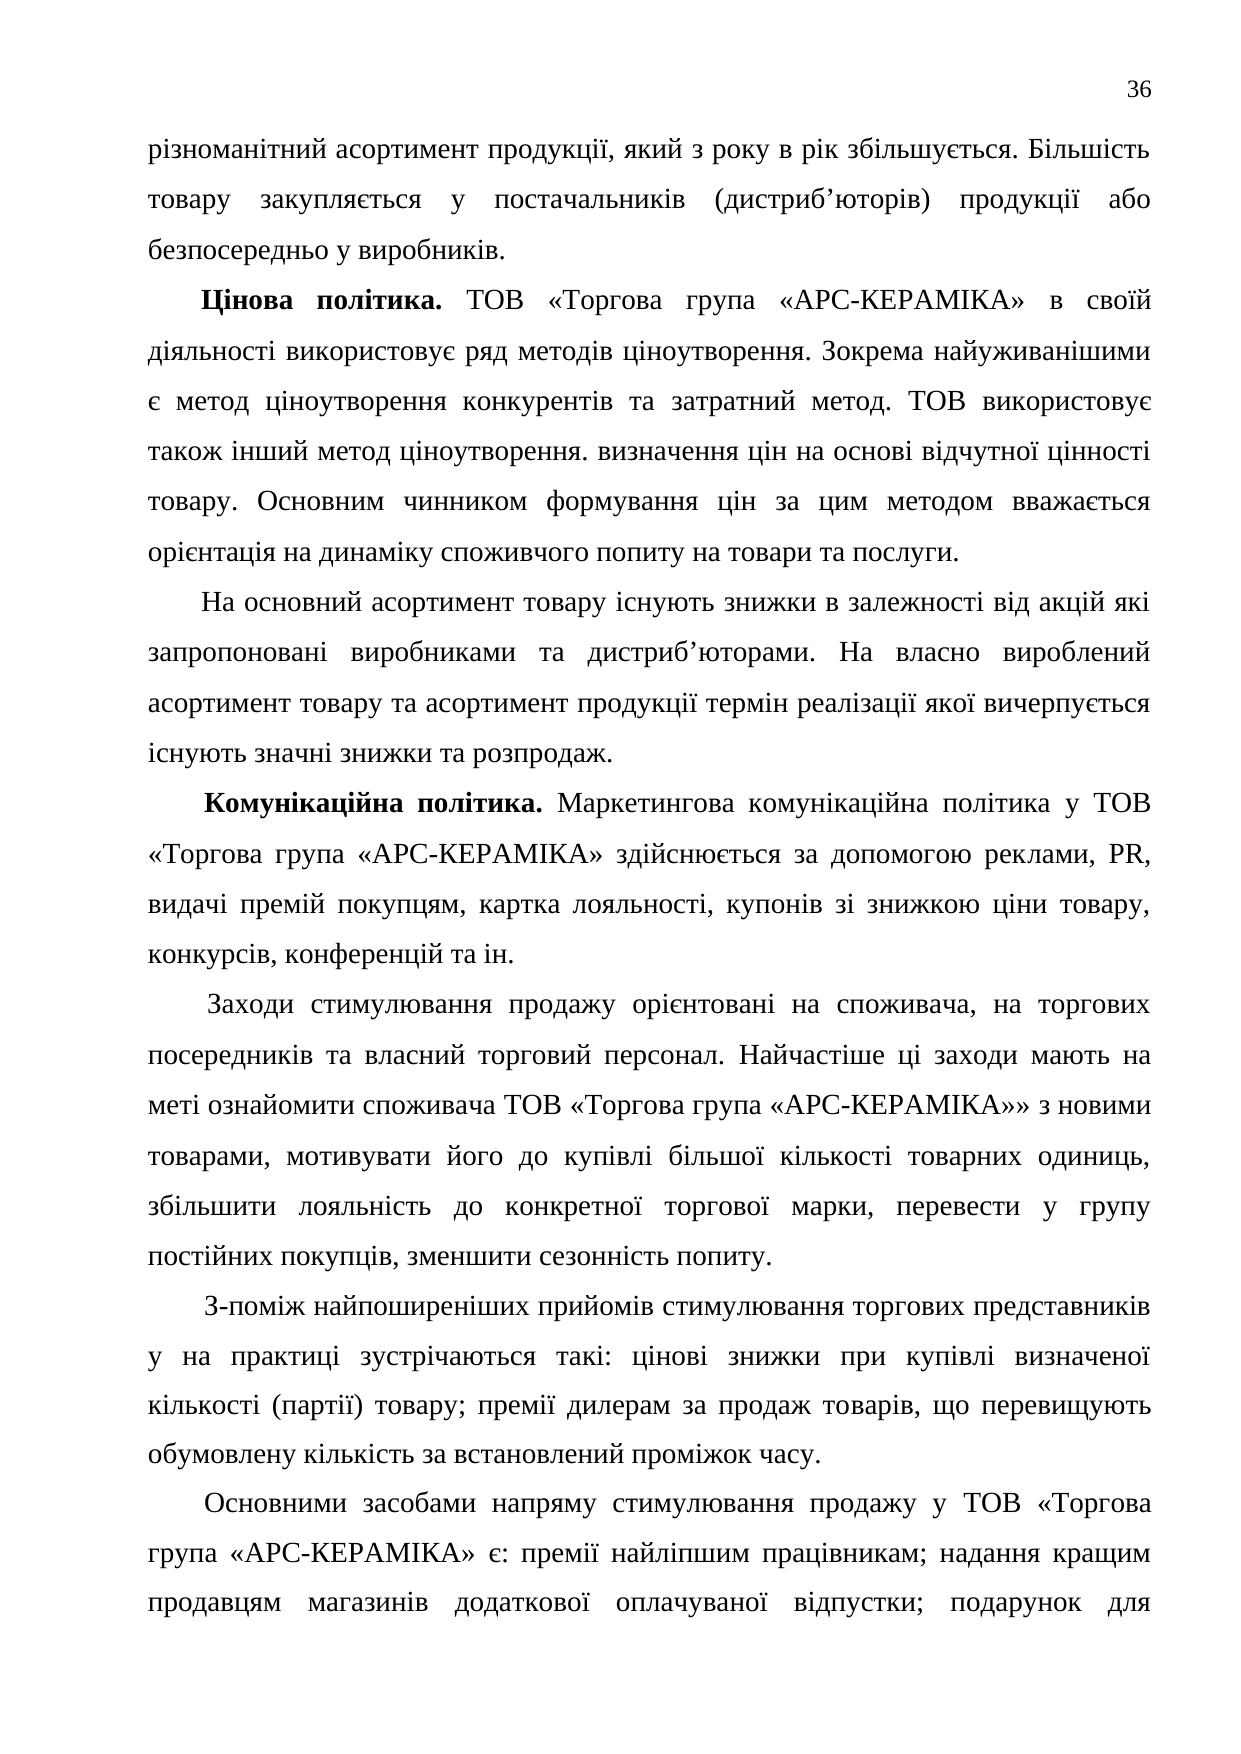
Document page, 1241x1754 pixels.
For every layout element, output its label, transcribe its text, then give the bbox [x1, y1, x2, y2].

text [148, 1486, 1152, 1618]
text Заходи стимулювання продажу орієнтовані на споживача, на торгових посередників та власний торговий персонал. Найчастіше ці заходи мають на меті ознайомити споживача ТОВ «Торгова група «АРС-КЕРАМІКА»» з новими товарами, мотивувати його до купівлі більшої кількості товарних одиниць, збільшити лояльність до конкретної торгової марки, перевести у групу постійних покупців, зменшити сезонність попиту. [148, 987, 1152, 1272]
text З-поміж найпоширеніших прийомів стимулювання торгових представників у на практиці зустрічаються такі: цінові знижки при купівлі визначеної кількості (партії) товару; премії дилерам за продаж товарів, що перевищують обумовлену кількість за встановлений проміжок часу. [148, 1288, 1152, 1470]
text На основний асортимент товару існують знижки в залежності від акцій які запропоновані виробниками та дистриб’юторами. На власно вироблений асортимент товару та асортимент продукції термін реалізації якої вичерпується існують значні знижки та розпродаж. [148, 584, 1152, 769]
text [148, 131, 1152, 266]
text Комунікаційна політика. Маркетингова комунікаційна політика у ТОВ «Торгова група «АРС-КЕРАМІКА» здійснюється за допомогою реклами, PR, видачі премій покупцям, картка лояльності, купонів зі знижкою ціни товару, конкурсів, конференцій та ін. [148, 785, 1152, 970]
text Цінова політика. ТОВ «Торгова група «АРС-КЕРАМІКА» в своїй діяльності використовує ряд методів ціноутворення. Зокрема найуживанішими є метод ціноутворення конкурентів та затратний метод. ТОВ використовує також інший метод ціноутворення. визначення цін на основі відчутної цінності товару. Основним чинником формування цін за цим методом вважається орієнтація на динаміку споживчого попиту на товари та послуги. [148, 282, 1152, 567]
